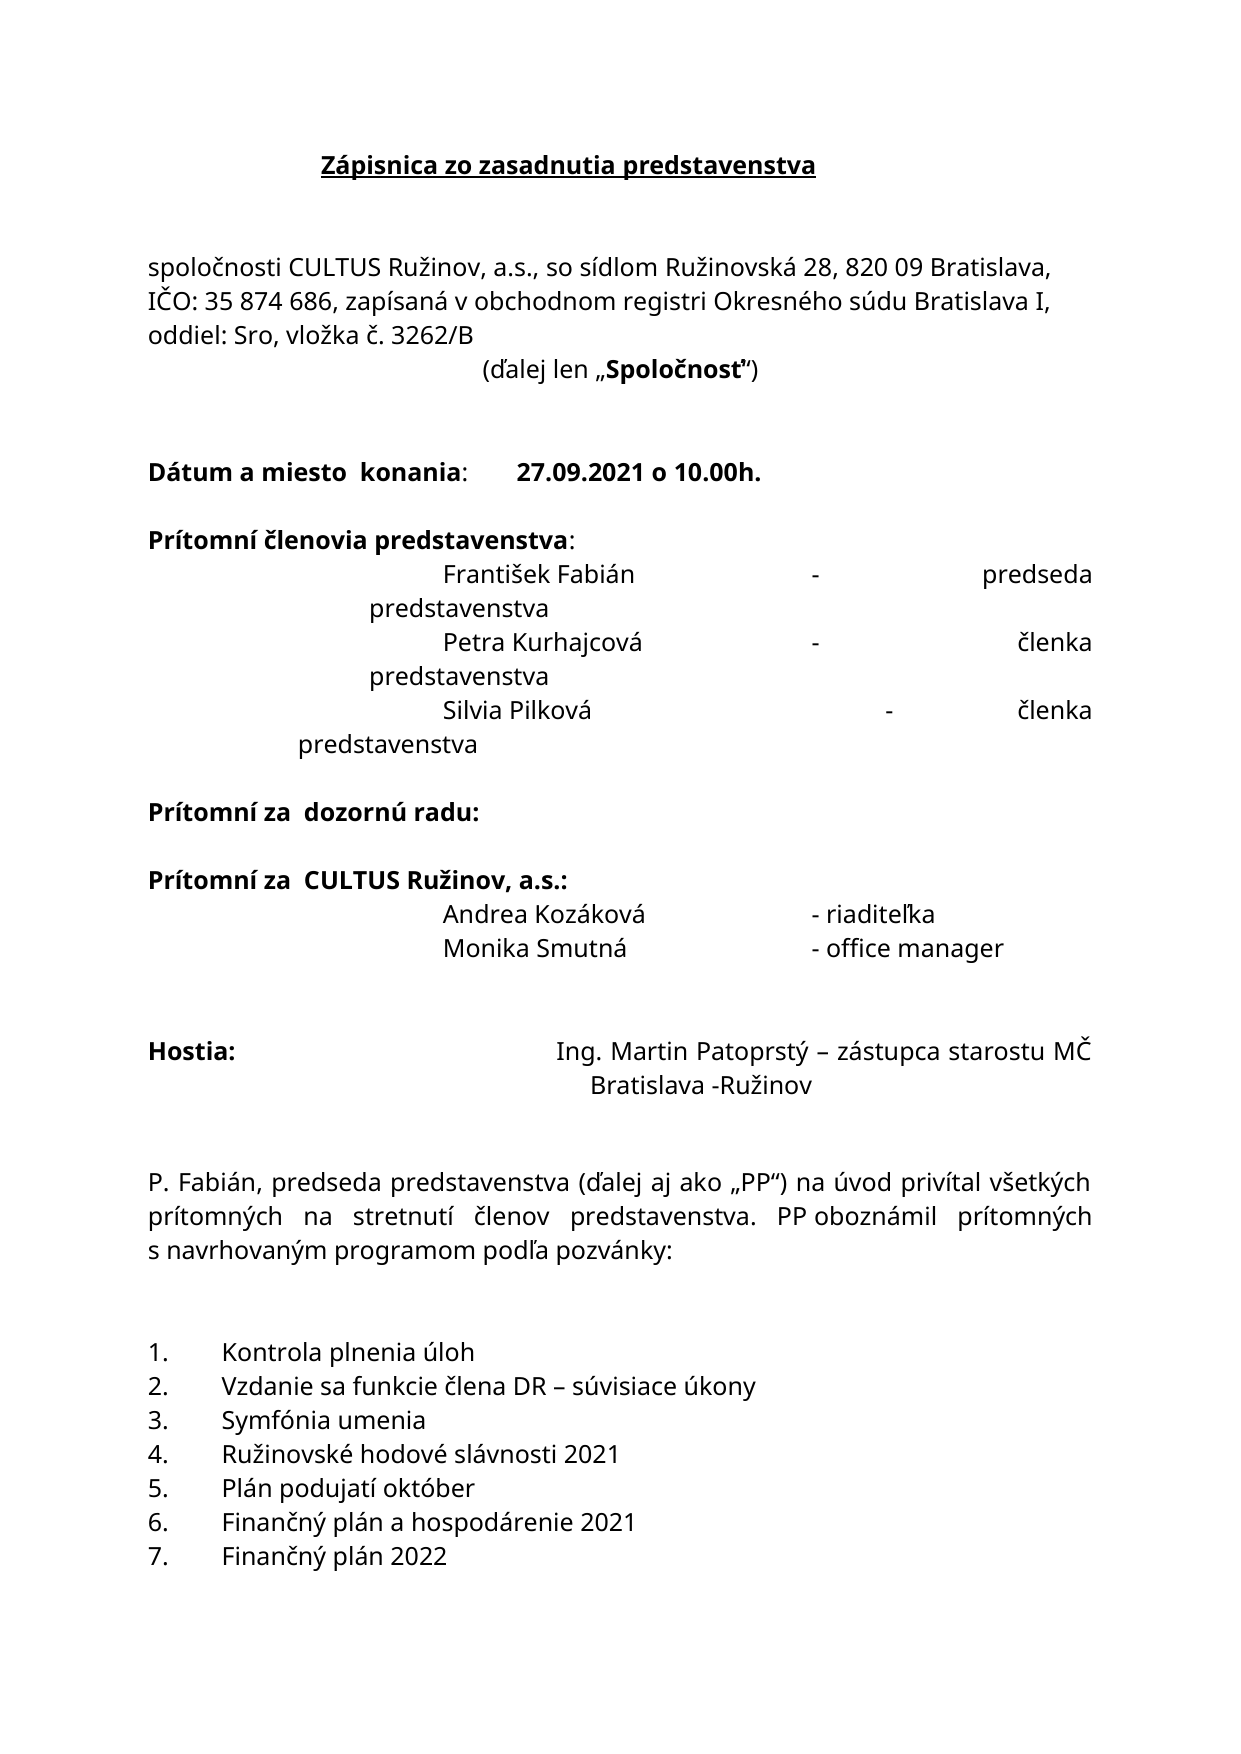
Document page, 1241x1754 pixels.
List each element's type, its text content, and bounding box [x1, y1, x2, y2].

text Andrea Kozáková - riaditeľka [443, 897, 1093, 931]
text Petra Kurhajcová - členka predstavenstva [369, 624, 1093, 693]
text Silvia Pilková - členka predstavenstva [148, 693, 1093, 761]
text (ďalej len „Spoločnosť“) [148, 352, 1093, 386]
text Monika Smutná - office manager [443, 931, 1093, 965]
text Dátum a miesto konania: 27.09.2021 o 10.00h. [148, 454, 1093, 488]
text spoločnosti CULTUS Ružinov, a.s., so sídlom Ružinovská 28, 820 09 Bratislava, IČO: 35 874 686, zapísaná v obchodnom registri Okresného súdu Bratislava I, oddiel: Sro, vložka č. 3262/B [148, 250, 1093, 352]
text Prítomní za CULTUS Ružinov, a.s.: [148, 863, 1093, 897]
text František Fabián - predseda predstavenstva [369, 556, 1093, 624]
text 5. Plán podujatí október [148, 1471, 1093, 1505]
text Prítomní za dozornú radu: [148, 795, 1093, 829]
text 1. Kontrola plnenia úloh [148, 1334, 1093, 1368]
text 2. Vzdanie sa funkcie člena DR – súvisiace úkony [148, 1368, 1093, 1403]
text 6. Finančný plán a hospodárenie 2021 [148, 1505, 1093, 1539]
text 3. Symfónia umenia [148, 1403, 1093, 1437]
text Prítomní členovia predstavenstva: [148, 522, 1093, 556]
text 4. Ružinovské hodové slávnosti 2021 [148, 1437, 1093, 1471]
text 7. Finančný plán 2022 [148, 1539, 1093, 1573]
text Hostia: Ing. Martin Patoprstý – zástupca starostu MČ Bratislava -Ružinov [148, 1033, 1093, 1101]
text P. Fabián, predseda predstavenstva (ďalej aj ako „PP“) na úvod privítal všetkých prítomných na stretnutí členov predstavenstva. PP oboznámil prítomných s navrhovaným programom podľa pozvánky: [148, 1164, 1093, 1266]
text Zápisnica zo zasadnutia predstavenstva [148, 148, 989, 182]
